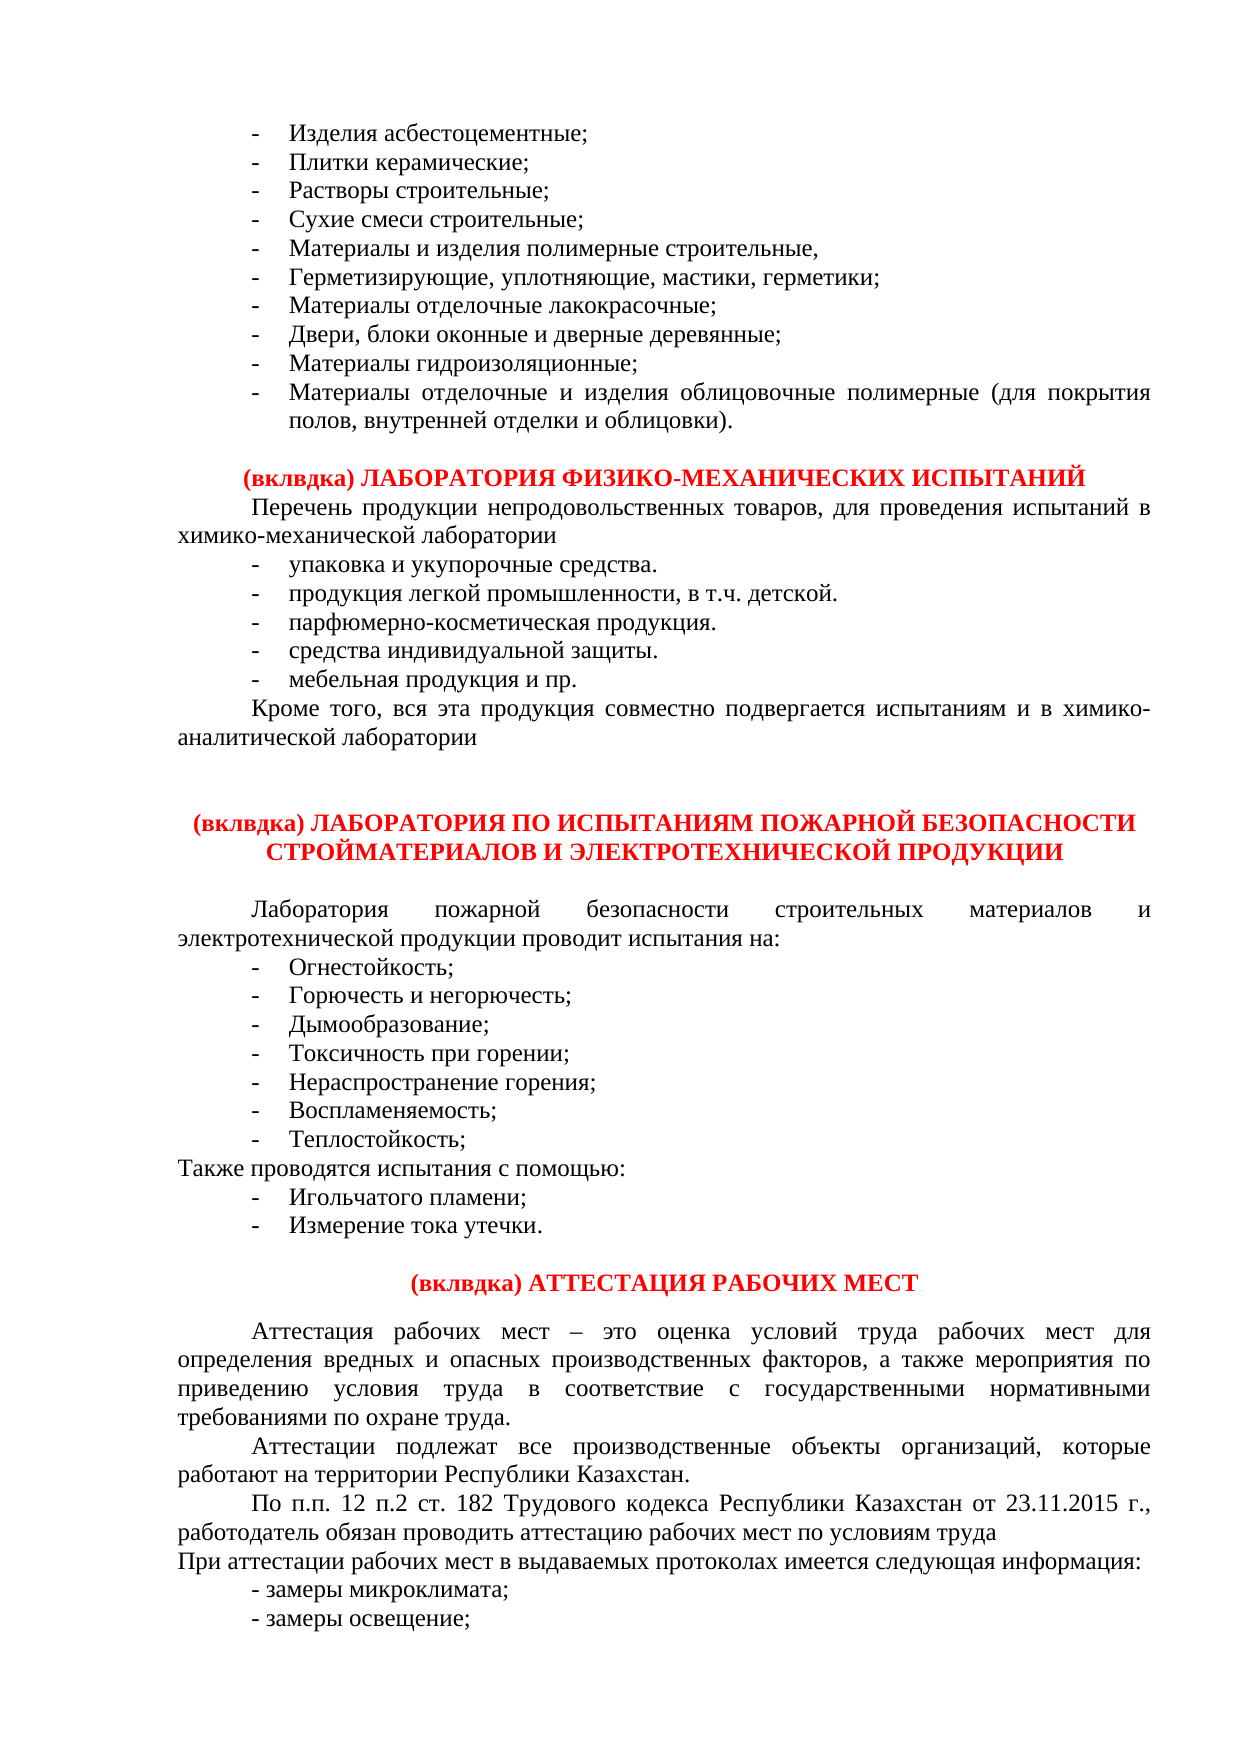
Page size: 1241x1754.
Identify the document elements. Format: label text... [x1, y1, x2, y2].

list Горючесть и негорючесть; [251, 981, 1152, 1009]
text По п.п. 12 п.2 ст. 182 Трудового кодекса Республики Казахстан от 23.11.2015 г., работодатель обязан проводить аттестацию рабочих мест по условиям труда [177, 1488, 1152, 1546]
text Лаборатория пожарной безопасности строительных материалов и электротехнической продукции проводит испытания на: [177, 894, 1152, 952]
text Также проводятся испытания с помощью: [177, 1153, 1152, 1182]
text (вклвдка) АТТЕСТАЦИЯ РАБОЧИХ МЕСТ [177, 1268, 1152, 1297]
text - замеры микроклимата; [177, 1574, 1152, 1603]
list Нераспространение горения; [251, 1067, 1152, 1096]
list Герметизирующие, уплотняющие, мастики, герметики; [251, 262, 1152, 291]
list Материалы и изделия полимерные строительные, [251, 233, 1152, 262]
text При аттестации рабочих мест в выдаваемых протоколах имеется следующая информация: [177, 1546, 1152, 1574]
text - замеры освещение; [177, 1603, 1152, 1632]
list Материалы отделочные лакокрасочные; [251, 291, 1152, 319]
list средства индивидуальной защиты. [251, 636, 1152, 664]
list парфюмерно-косметическая продукция. [251, 607, 1152, 636]
list Растворы строительные; [251, 176, 1152, 204]
list мебельная продукция и пр. [251, 664, 1152, 693]
list Игольчатого пламени; [251, 1182, 1152, 1211]
text Перечень продукции непродовольственных товаров, для проведения испытаний в химико-механической лаборатории [177, 492, 1152, 549]
text (вклвдка) ЛАБОРАТОРИЯ ПО ИСПЫТАНИЯМ ПОЖАРНОЙ БЕЗОПАСНОСТИ СТРОЙМАТЕРИАЛОВ И ЭЛЕКТРОТЕХНИЧЕСКОЙ ПРОДУКЦИИ [177, 808, 1152, 866]
list Материалы гидроизоляционные; [251, 348, 1152, 377]
text Аттестация рабочих мест – это оценка условий труда рабочих мест для определения вредных и опасных производственных факторов, а также мероприятия по приведению условия труда в соответствие с государственными нормативными требованиями по охране труда. [177, 1316, 1152, 1431]
list Воспламеняемость; [251, 1096, 1152, 1124]
list Измерение тока утечки. [251, 1211, 1152, 1239]
list Дымообразование; [251, 1009, 1152, 1038]
list Плитки керамические; [251, 147, 1152, 176]
list Теплостойкость; [251, 1124, 1152, 1153]
list Материалы отделочные и изделия облицовочные полимерные (для покрытия полов, внутренней отделки и облицовки). [251, 377, 1152, 434]
list Огнестойкость; [251, 952, 1152, 981]
text Аттестации подлежат все производственные объекты организаций, которые работают на территории Республики Казахстан. [177, 1431, 1152, 1488]
list Изделия асбестоцементные; [251, 118, 1152, 147]
text (вклвдка) ЛАБОРАТОРИЯ ФИЗИКО-МЕХАНИЧЕСКИХ ИСПЫТАНИЙ [177, 463, 1152, 492]
list Токсичность при горении; [251, 1038, 1152, 1067]
list продукция легкой промышленности, в т.ч. детской. [251, 578, 1152, 607]
list Сухие смеси строительные; [251, 204, 1152, 233]
list Двери, блоки оконные и дверные деревянные; [251, 319, 1152, 348]
text Кроме того, вся эта продукция совместно подвергается испытаниям и в химико-аналитической лаборатории [177, 693, 1152, 751]
list упаковка и укупорочные средства. [251, 549, 1152, 578]
